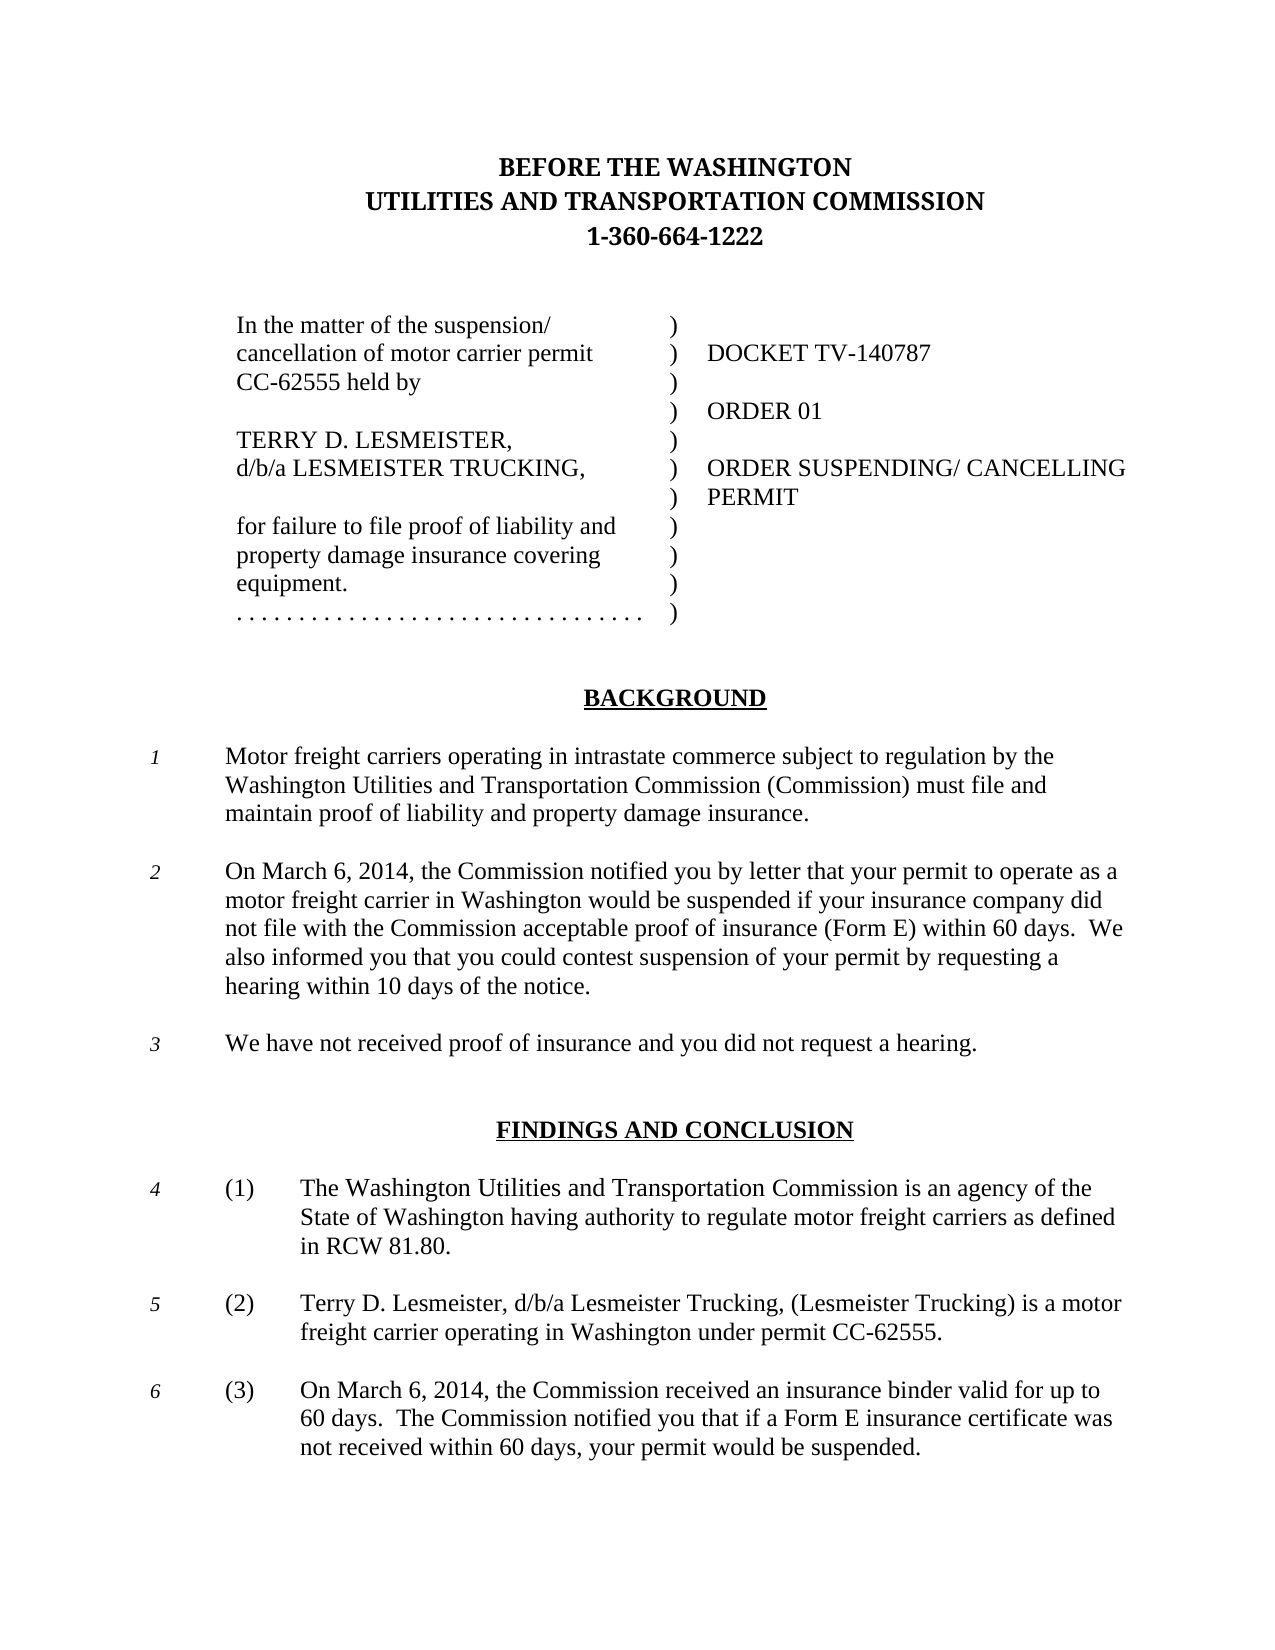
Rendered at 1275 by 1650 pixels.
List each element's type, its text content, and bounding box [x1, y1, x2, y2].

list We have not received proof of insurance and you did not request a hearing. [150, 1028, 1125, 1057]
text UTILITIES AND TRANSPORTATION COMMISSION [225, 184, 1125, 218]
text FINDINGS AND CONCLUSION [225, 1115, 1125, 1143]
title BEFORE THE WASHINGTON [225, 150, 1125, 184]
list Motor freight carriers operating in intrastate commerce subject to regulation by the Washington Utilities and Transportation Commission (Commission) must file and maintain proof of liability and property damage insurance. [150, 741, 1125, 827]
text BACKGROUND [225, 683, 1125, 712]
table_header ) ) ) ) ) ) ) ) ) ) ) [658, 310, 696, 626]
list (2) Terry D. Lesmeister, d/b/a Lesmeister Trucking, (Lesmeister Trucking) is a motor freight carrier operating in Washington under permit CC-62555. [150, 1288, 1125, 1346]
text 1-360-664-1222 [225, 218, 1125, 252]
list (3) On March 6, 2014, the Commission received an insurance binder valid for up to 60 days. The Commission notified you that if a Form E insurance certificate was not received within 60 days, your permit would be suspended. [150, 1375, 1125, 1461]
list (1) The Washington Utilities and Transportation Commission is an agency of the State of Washington having authority to regulate motor freight carriers as defined in RCW 81.80. [150, 1172, 1125, 1260]
table_header In the matter of the suspension/ cancellation of motor carrier permit CC-62555 held by TERRY D. LESMEISTER, d/b/a LESMEISTER TRUCKING, for failure to file proof of liability and property damage insurance covering equipment. . . . . . . . . . . . . . . . . . . . . . . . . . . . . . . . . . [225, 310, 658, 626]
table_header DOCKET TV-140787 ORDER 01 ORDER SUSPENDING/ CANCELLING PERMIT [696, 310, 1147, 626]
list On March 6, 2014, the Commission notified you by letter that your permit to operate as a motor freight carrier in Washington would be suspended if your insurance company did not file with the Commission acceptable proof of insurance (Form E) within 60 days. We also informed you that you could contest suspension of your permit by requesting a hearing within 10 days of the notice. [150, 856, 1125, 1000]
